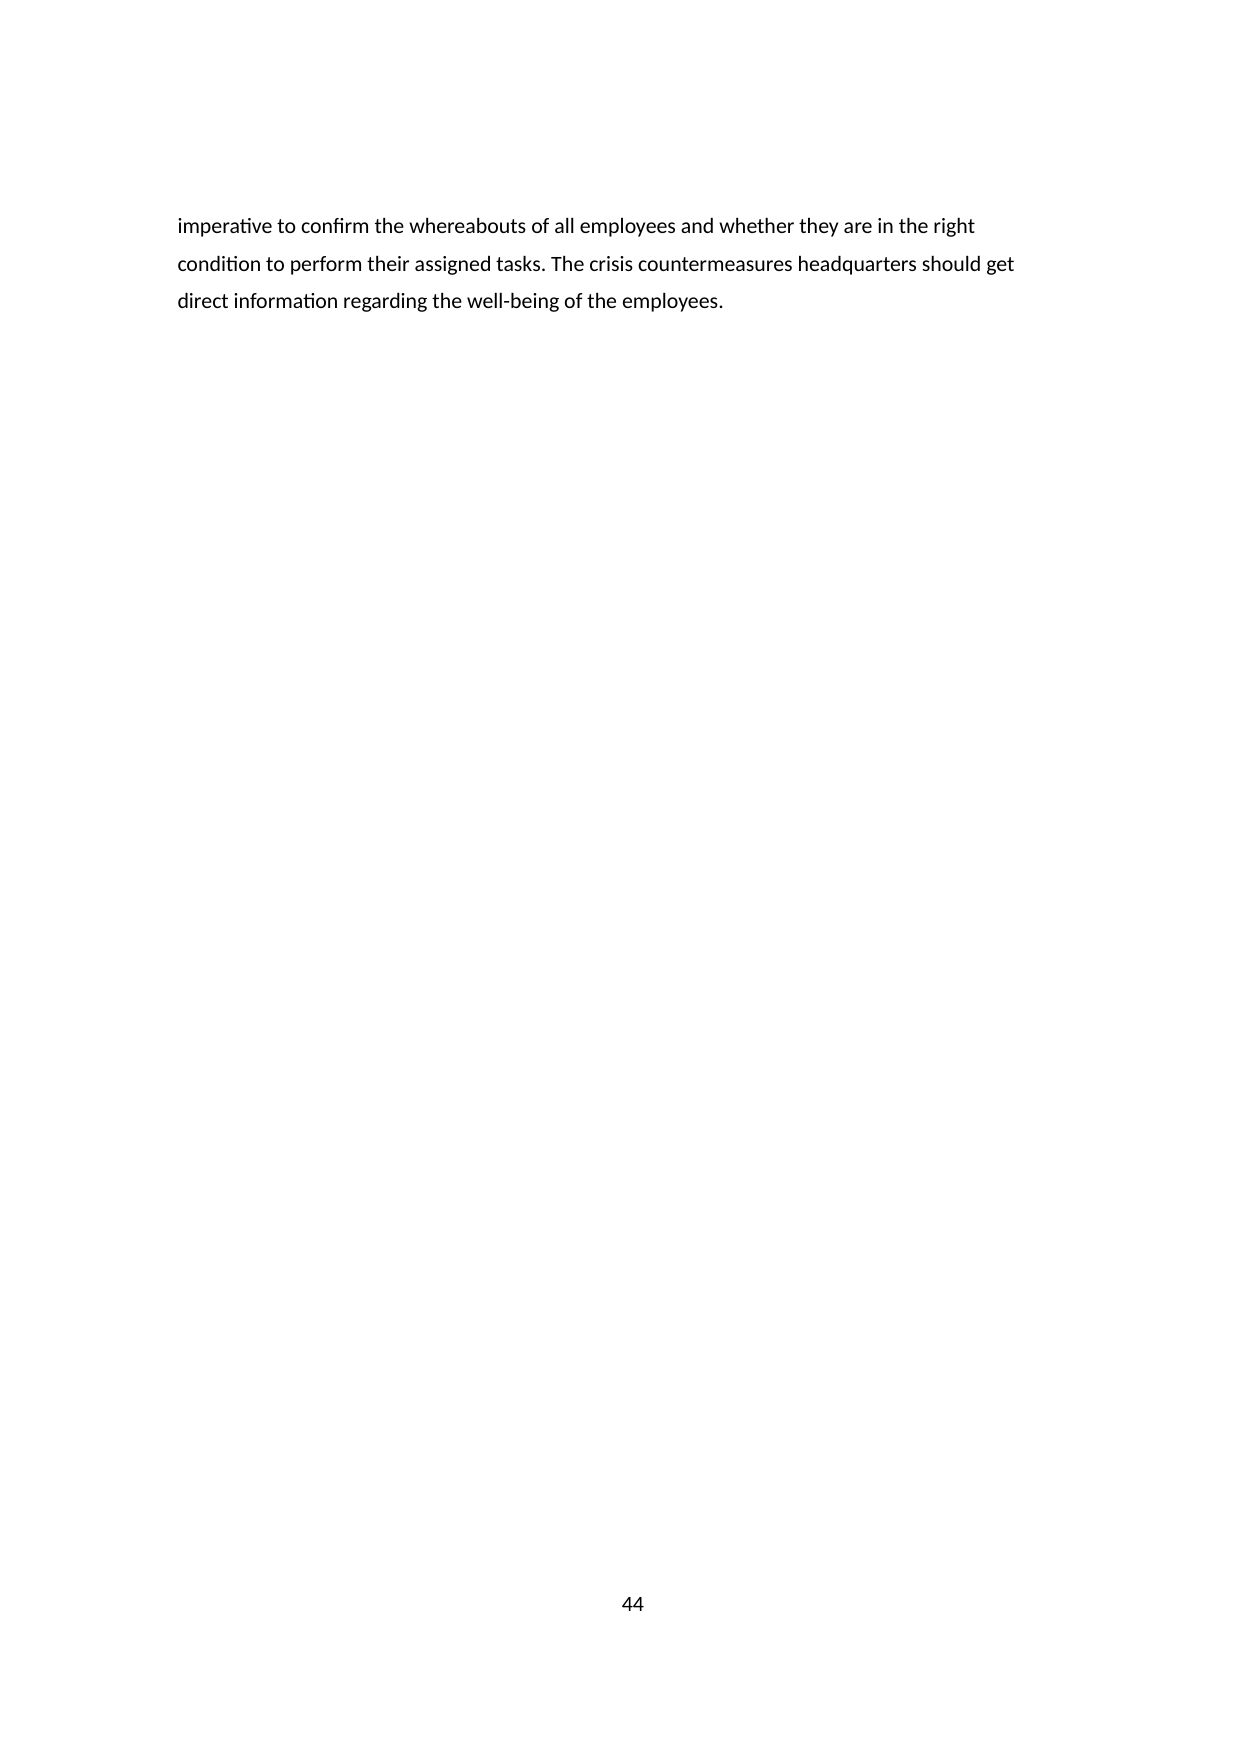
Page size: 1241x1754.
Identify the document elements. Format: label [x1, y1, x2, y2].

text [177, 207, 1063, 319]
